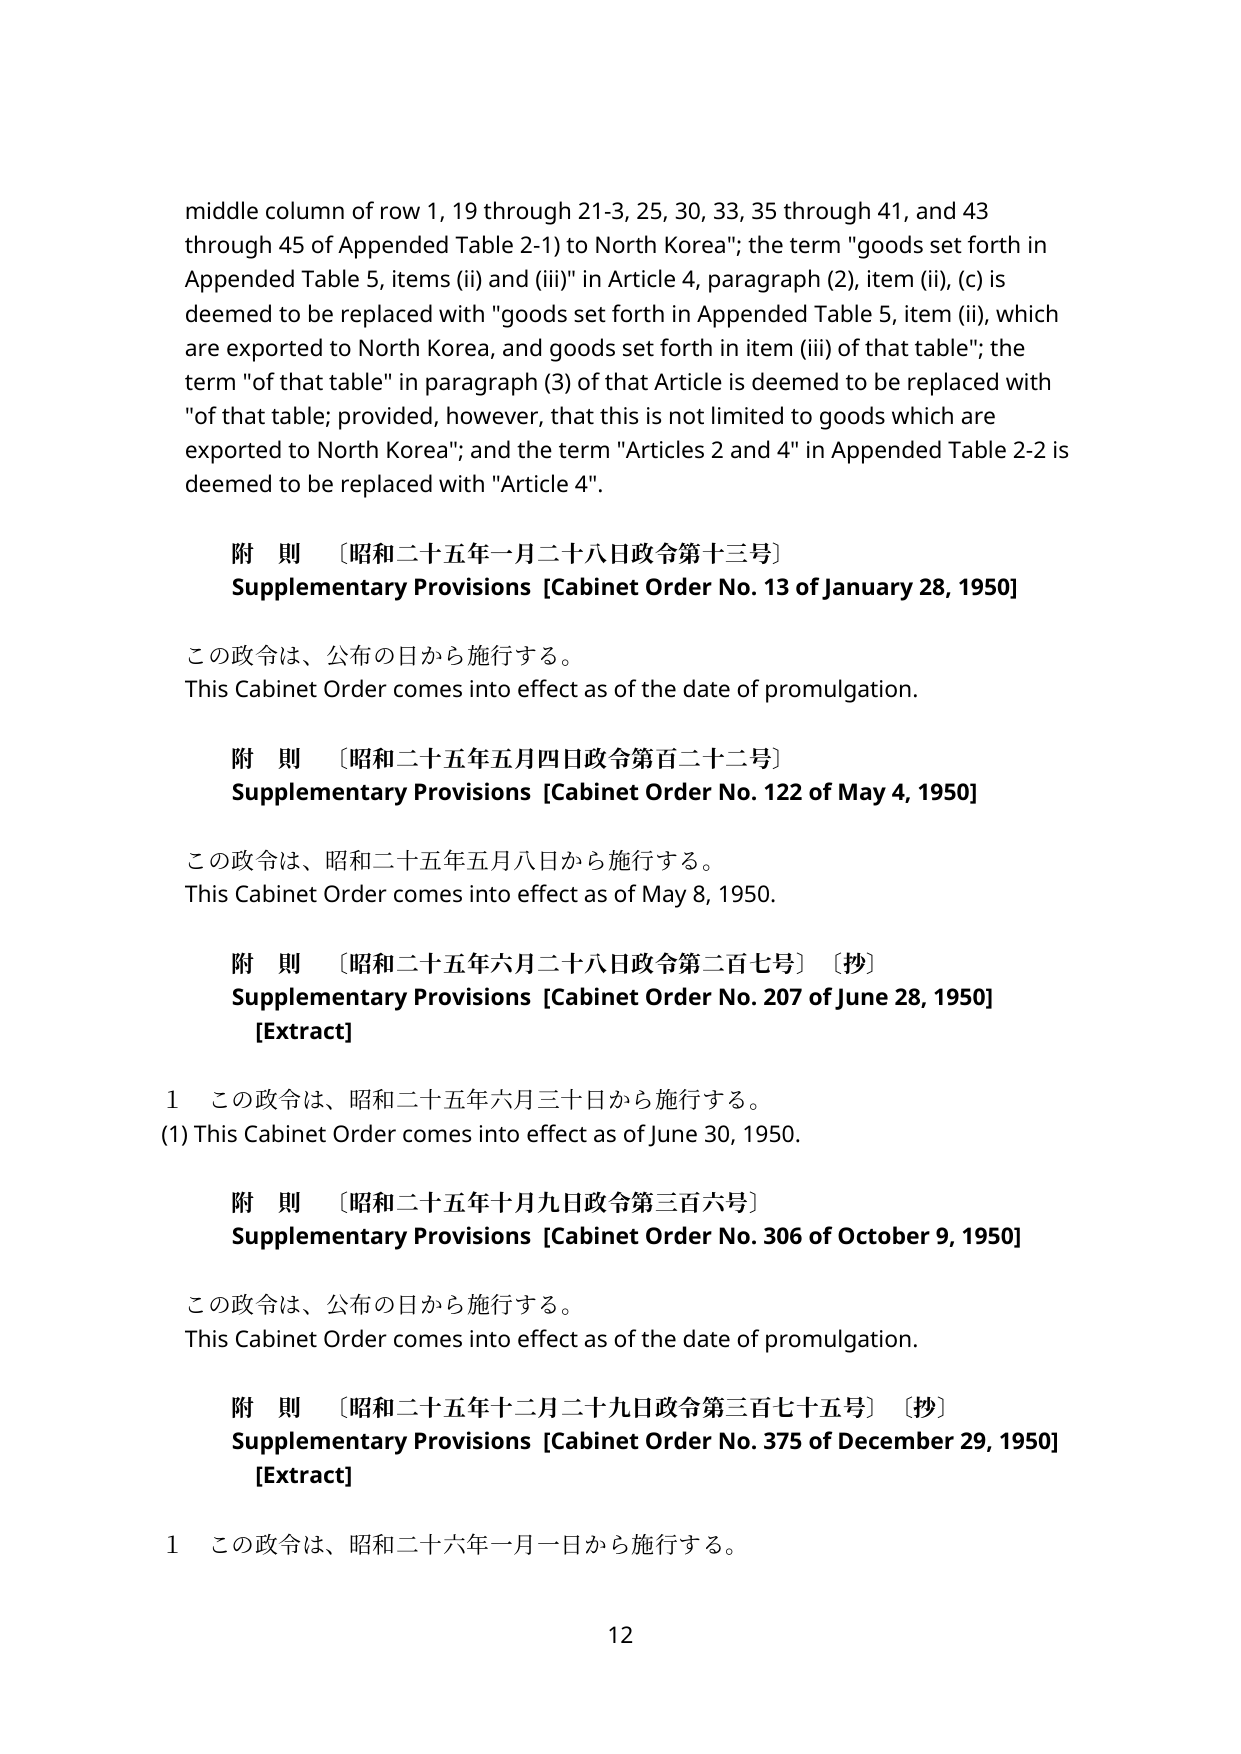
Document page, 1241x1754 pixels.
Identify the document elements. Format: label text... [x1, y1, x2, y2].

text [161, 194, 1079, 501]
text 附 則 〔昭和二十五年十二月二十九日政令第三百七十五号〕〔抄〕 [230, 1389, 1079, 1424]
text この政令は、公布の日から施行する。 [161, 1287, 1079, 1321]
text This Cabinet Order comes into effect as of the date of promulgation. [161, 1321, 1079, 1355]
text この政令は、公布の日から施行する。 [161, 638, 1079, 672]
text 附 則 〔昭和二十五年五月四日政令第百二十二号〕 [230, 740, 1079, 774]
text (1) This Cabinet Order comes into effect as of June 30, 1950. [161, 1116, 1079, 1150]
text Supplementary Provisions [Cabinet Order No. 207 of June 28, 1950] [Extract] [230, 979, 1079, 1048]
text Supplementary Provisions [Cabinet Order No. 13 of January 28, 1950] [230, 569, 1079, 604]
text この政令は、昭和二十五年五月八日から施行する。 [161, 843, 1079, 877]
text Supplementary Provisions [Cabinet Order No. 306 of October 9, 1950] [230, 1219, 1079, 1253]
text １ この政令は、昭和二十六年一月一日から施行する。 [161, 1526, 1079, 1560]
text 附 則 〔昭和二十五年六月二十八日政令第二百七号〕〔抄〕 [230, 945, 1079, 979]
text １ この政令は、昭和二十五年六月三十日から施行する。 [161, 1082, 1079, 1116]
text Supplementary Provisions [Cabinet Order No. 375 of December 29, 1950] [Extract] [230, 1424, 1079, 1492]
text 附 則 〔昭和二十五年十月九日政令第三百六号〕 [230, 1184, 1079, 1219]
text This Cabinet Order comes into effect as of the date of promulgation. [161, 672, 1079, 706]
text This Cabinet Order comes into effect as of May 8, 1950. [161, 877, 1079, 911]
text Supplementary Provisions [Cabinet Order No. 122 of May 4, 1950] [230, 774, 1079, 809]
text 附 則 〔昭和二十五年一月二十八日政令第十三号〕 [230, 535, 1079, 569]
